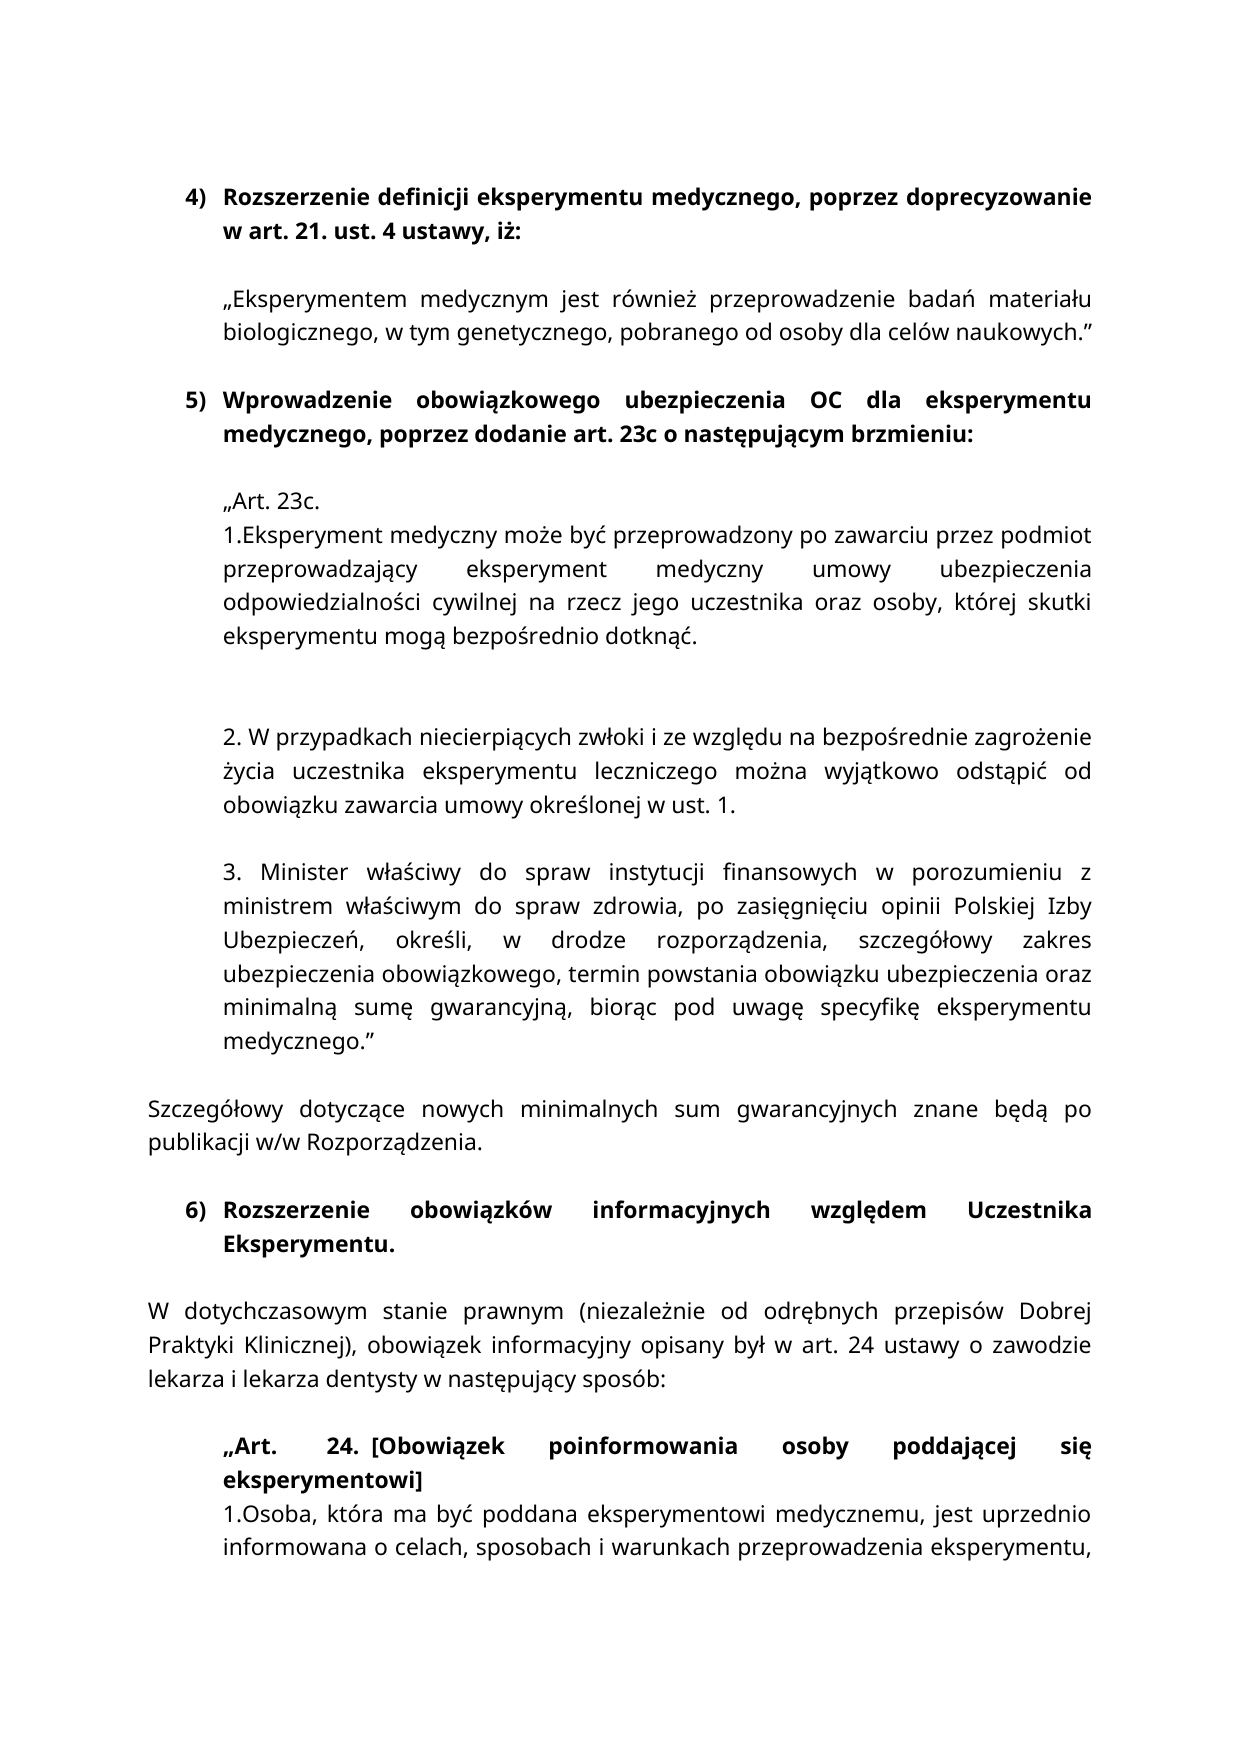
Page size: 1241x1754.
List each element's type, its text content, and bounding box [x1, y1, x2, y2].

list 1.Eksperyment medyczny może być przeprowadzony po zawarciu przez podmiot przeprowadzający eksperyment medyczny umowy ubezpieczenia odpowiedzialności cywilnej na rzecz jego uczestnika oraz osoby, której skutki eksperymentu mogą bezpośrednio dotknąć. [223, 519, 1093, 651]
list Szczegółowy dotyczące nowych minimalnych sum gwarancyjnych znane będą po publikacji w/w Rozporządzenia. [148, 1093, 1093, 1158]
list „Eksperymentem medycznym jest również przeprowadzenie badań materiału biologicznego, w tym genetycznego, pobranego od osoby dla celów naukowych.” [223, 283, 1093, 348]
list 3. Minister właściwy do spraw instytucji finansowych w porozumieniu z ministrem właściwym do spraw zdrowia, po zasięgnięciu opinii Polskiej Izby Ubezpieczeń, określi, w drodze rozporządzenia, szczegółowy zakres ubezpieczenia obowiązkowego, termin powstania obowiązku ubezpieczenia oraz minimalną sumę gwarancyjną, biorąc pod uwagę specyfikę eksperymentu medycznego.” [223, 856, 1093, 1056]
list W dotychczasowym stanie prawnym (niezależnie od odrębnych przepisów Dobrej Praktyki Klinicznej), obowiązek informacyjny opisany był w art. 24 ustawy o zawodzie lekarza i lekarza dentysty w następujący sposób: [148, 1295, 1093, 1394]
list „Art. 24. [Obowiązek poinformowania osoby poddającej się eksperymentowi] [223, 1430, 1093, 1495]
list „Art. 23c. [223, 485, 1093, 516]
list Wprowadzenie obowiązkowego ubezpieczenia OC dla eksperymentu medycznego, poprzez dodanie art. 23c o następującym brzmieniu: [185, 384, 1093, 449]
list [223, 1498, 1093, 1563]
list Rozszerzenie obowiązków informacyjnych względem Uczestnika Eksperymentu. [185, 1194, 1093, 1259]
list Rozszerzenie definicji eksperymentu medycznego, poprzez doprecyzowanie w art. 21. ust. 4 ustawy, iż: [185, 181, 1093, 246]
list 2. W przypadkach niecierpiących zwłoki i ze względu na bezpośrednie zagrożenie życia uczestnika eksperymentu leczniczego można wyjątkowo odstąpić od obowiązku zawarcia umowy określonej w ust. 1. [223, 721, 1093, 820]
